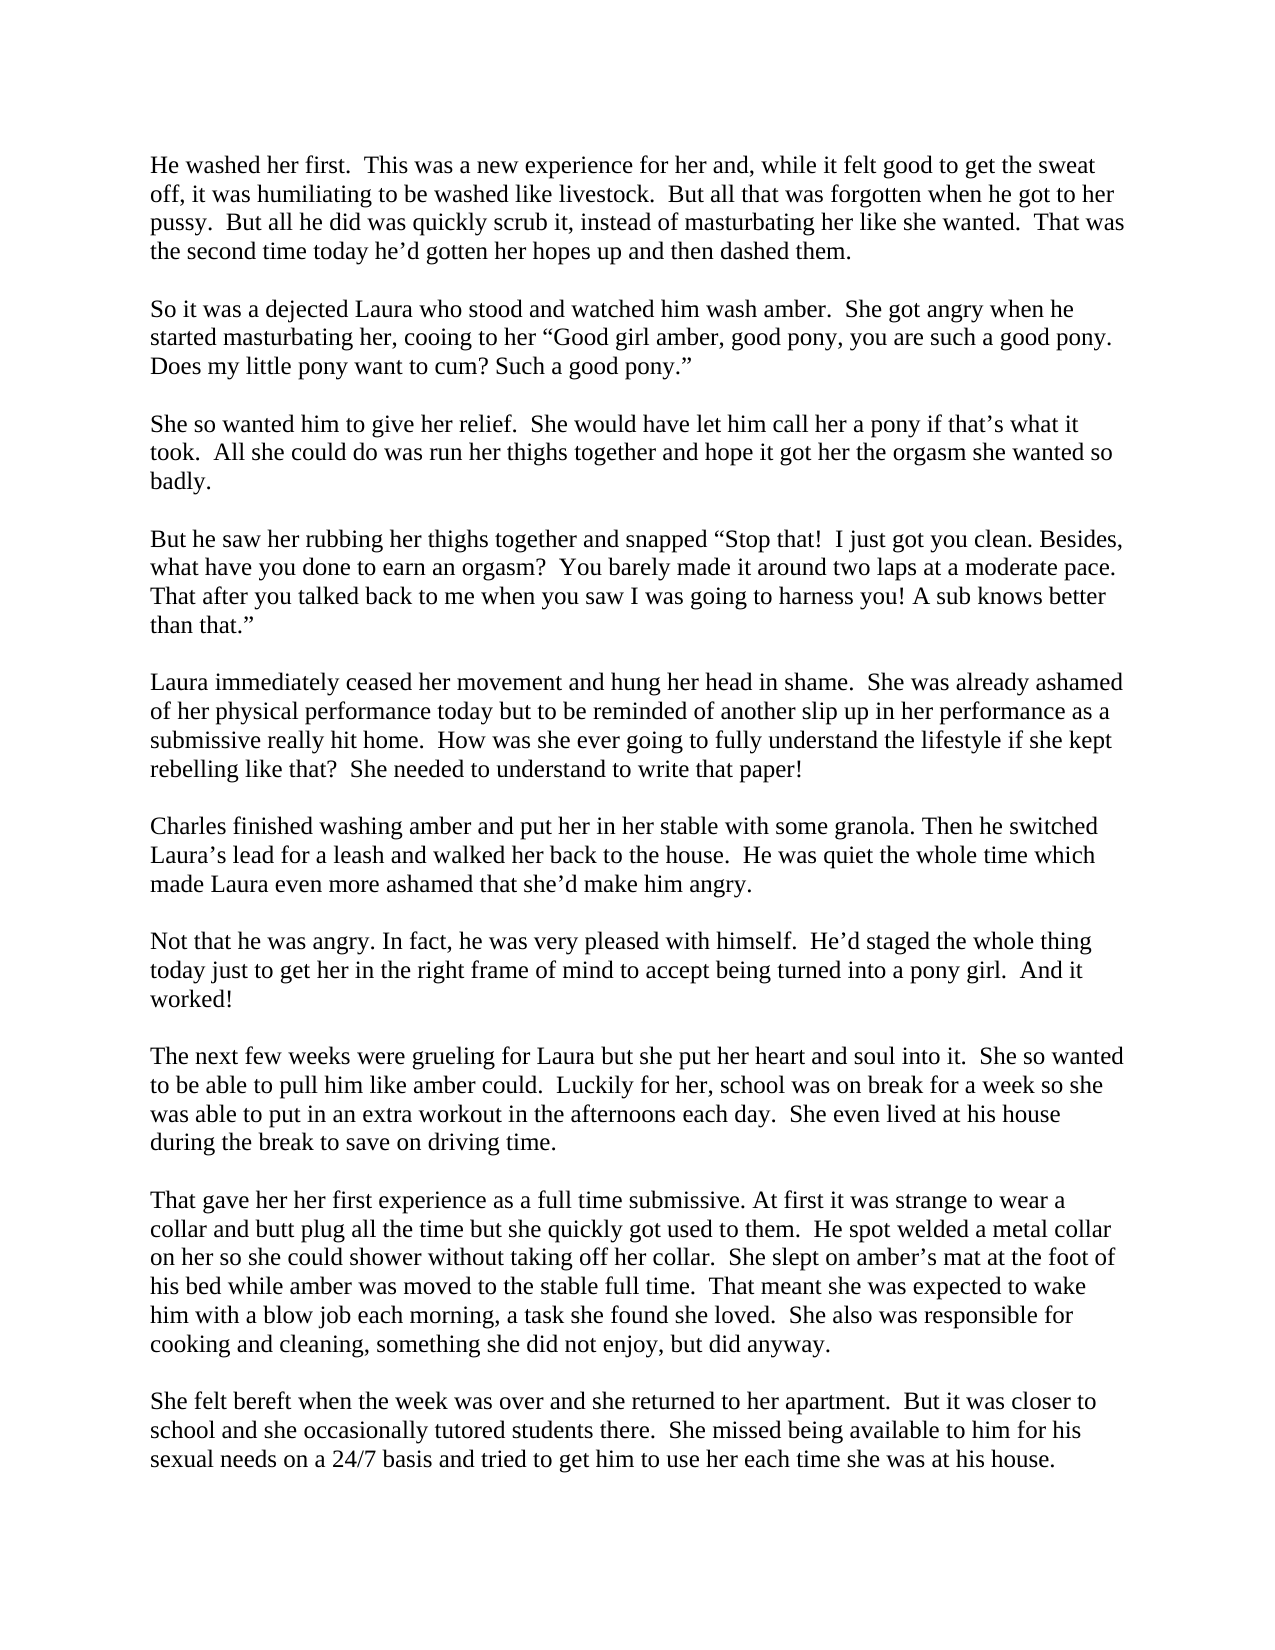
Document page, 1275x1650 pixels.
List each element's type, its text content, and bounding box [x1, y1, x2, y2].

text She felt bereft when the week was over and she returned to her apartment. But it was closer to school and she occasionally tutored students there. She missed being available to him for his sexual needs on a 24/7 basis and tried to get him to use her each time she was at his house. [150, 1386, 1125, 1472]
text She so wanted him to give her relief. She would have let him call her a pony if that’s what it took. All she could do was run her thighs together and hope it got her the orgasm she wanted so badly. [150, 409, 1125, 495]
text So it was a dejected Laura who stood and watched him wash amber. She got angry when he started masturbating her, cooing to her “Good girl amber, good pony, you are such a good pony. Does my little pony want to cum? Such a good pony.” [150, 294, 1125, 380]
text The next few weeks were grueling for Laura but she put her heart and soul into it. She so wanted to be able to pull him like amber could. Luckily for her, school was on break for a week so she was able to put in an extra workout in the afternoons each day. She even lived at his house during the break to save on driving time. [150, 1041, 1125, 1156]
text That gave her her first experience as a full time submissive. At first it was strange to wear a collar and butt plug all the time but she quickly got used to them. He spot welded a metal collar on her so she could shower without taking off her collar. She slept on amber’s mat at the foot of his bed while amber was moved to the stable full time. That meant she was expected to wake him with a blow job each morning, a task she found she loved. She also was responsible for cooking and cleaning, something she did not enjoy, but did anyway. [150, 1185, 1125, 1357]
text Laura immediately ceased her movement and hung her head in shame. She was already ashamed of her physical performance today but to be reminded of another slip up in her performance as a submissive really hit home. How was she ever going to fully understand the lifestyle if she kept rebelling like that? She needed to understand to write that paper! [150, 667, 1125, 782]
text But he saw her rubbing her thighs together and snapped “Stop that! I just got you clean. Besides, what have you done to earn an orgasm? You barely made it around two laps at a moderate pace. That after you talked back to me when you saw I was going to harness you! A sub knows better than that.” [150, 524, 1125, 639]
text Not that he was angry. In fact, he was very pleased with himself. He’d staged the whole thing today just to get her in the right frame of mind to accept being turned into a pony girl. And it worked! [150, 926, 1125, 1012]
text Charles finished washing amber and put her in her stable with some granola. Then he switched Laura’s lead for a leash and walked her back to the house. He was quiet the whole time which made Laura even more ashamed that she’d make him angry. [150, 811, 1125, 897]
text He washed her first. This was a new experience for her and, while it felt good to get the sweat off, it was humiliating to be washed like livestock. But all that was forgotten when he got to her pussy. But all he did was quickly scrub it, instead of masturbating her like she wanted. That was the second time today he’d gotten her hopes up and then dashed them. [150, 150, 1125, 265]
